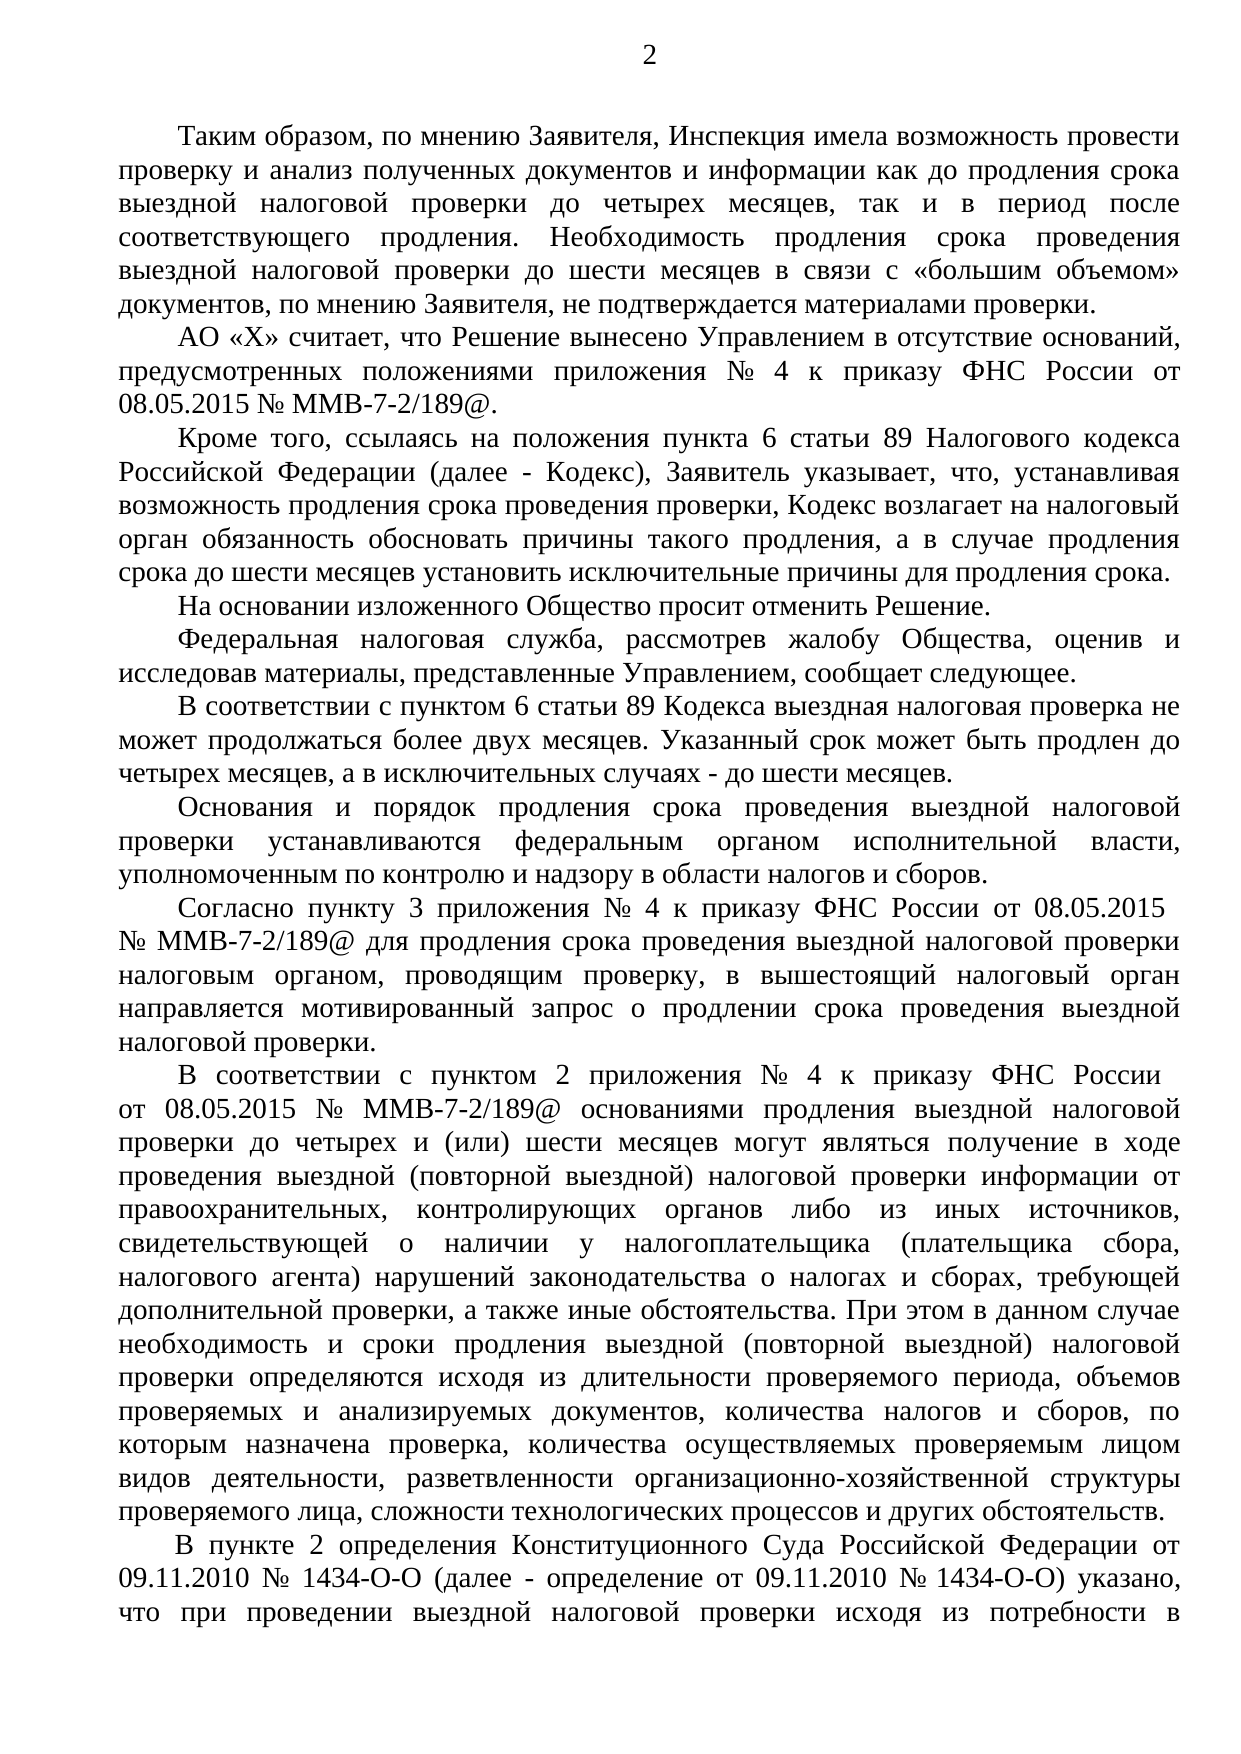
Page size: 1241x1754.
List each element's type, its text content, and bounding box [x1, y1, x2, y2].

text В соответствии с пунктом 6 статьи 89 Кодекса выездная налоговая проверка не может продолжаться более двух месяцев. Указанный срок может быть продлен до четырех месяцев, а в исключительных случаях - до шести месяцев. [118, 688, 1181, 789]
text Согласно пункту 3 приложения № 4 к приказу ФНС России от 08.05.2015 № ММВ-7-2/189@ для продления срока проведения выездной налоговой проверки налоговым органом, проводящим проверку, в вышестоящий налоговый орган направляется мотивированный запрос о продлении срока проведения выездной налоговой проверки. [118, 890, 1181, 1057]
text Основания и порядок продления срока проведения выездной налоговой проверки устанавливаются федеральным органом исполнительной власти, уполномоченным по контролю и надзору в области налогов и сборов. [118, 789, 1181, 890]
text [118, 1527, 1181, 1628]
text Федеральная налоговая служба, рассмотрев жалобу Общества, оценив и исследовав материалы, представленные Управлением, сообщает следующее. [118, 621, 1181, 688]
text АО «Х» считает, что Решение вынесено Управлением в отсутствие оснований, предусмотренных положениями приложения № 4 к приказу ФНС России от 08.05.2015 № ММВ-7-2/189@. [118, 319, 1181, 420]
text В соответствии с пунктом 2 приложения № 4 к приказу ФНС России от 08.05.2015 № ММВ-7-2/189@ основаниями продления выездной налоговой проверки до четырех и (или) шести месяцев могут являться получение в ходе проведения выездной (повторной выездной) налоговой проверки информации от правоохранительных, контролирующих органов либо из иных источников, свидетельствующей о наличии у налогоплательщика (плательщика сбора, налогового агента) нарушений законодательства о налогах и сборах, требующей дополнительной проверки, а также иные обстоятельства. При этом в данном случае необходимость и сроки продления выездной (повторной выездной) налоговой проверки определяются исходя из длительности проверяемого периода, объемов проверяемых и анализируемых документов, количества налогов и сборов, по которым назначена проверка, количества осуществляемых проверяемым лицом видов деятельности, разветвленности организационно-хозяйственной структуры проверяемого лица, сложности технологических процессов и других обстоятельств. [118, 1057, 1181, 1527]
text Кроме того, ссылаясь на положения пункта 6 статьи 89 Налогового кодекса Российской Федерации (далее - Кодекс), Заявитель указывает, что, устанавливая возможность продления срока проведения проверки, Кодекс возлагает на налоговый орган обязанность обосновать причины такого продления, а в случае продления срока до шести месяцев установить исключительные причины для продления срока. [118, 420, 1181, 588]
text Таким образом, по мнению Заявителя, Инспекция имела возможность провести проверку и анализ полученных документов и информации как до продления срока выездной налоговой проверки до четырех месяцев, так и в период после соответствующего продления. Необходимость продления срока проведения выездной налоговой проверки до шести месяцев в связи с «большим объемом» документов, по мнению Заявителя, не подтверждается материалами проверки. [118, 118, 1181, 319]
text На основании изложенного Общество просит отменить Решение. [118, 588, 1181, 621]
